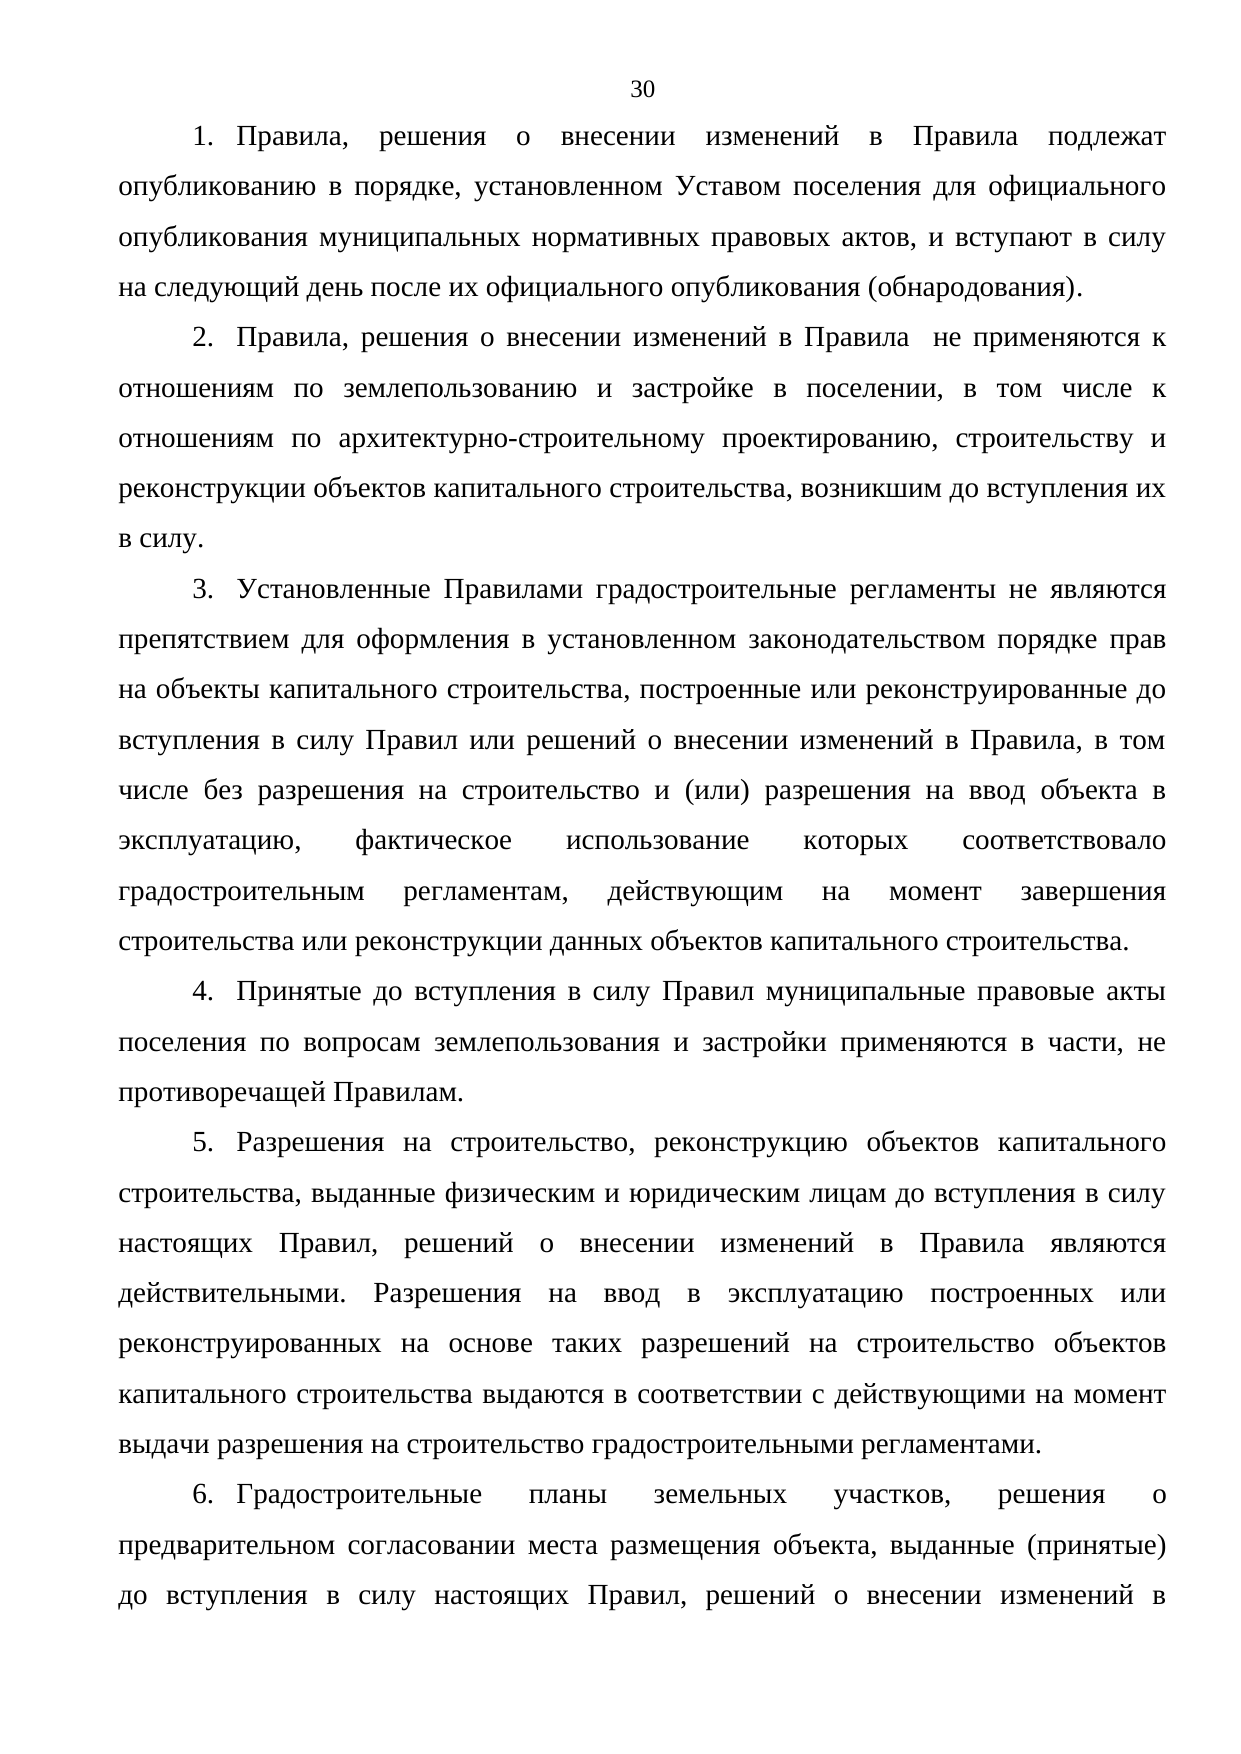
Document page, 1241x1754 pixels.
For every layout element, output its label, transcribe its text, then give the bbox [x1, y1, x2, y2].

list Правила, решения о внесении изменений в Правила не применяются к отношениям по землепользованию и застройке в поселении, в том числе к отношениям по архитектурно-строительному проектированию, строительству и реконструкции объектов капитального строительства, возникшим до вступления их в силу. [118, 319, 1167, 554]
list Принятые до вступления в силу Правил муниципальные правовые акты поселения по вопросам землепользования и застройки применяются в части, не противоречащей Правилам. [118, 973, 1167, 1108]
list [118, 1477, 1167, 1611]
list Правила, решения о внесении изменений в Правила подлежат опубликованию в порядке, установленном Уставом поселения для официального опубликования муниципальных нормативных правовых актов, и вступают в силу на следующий день после их официального опубликования (обнародования). [118, 118, 1167, 303]
list Разрешения на строительство, реконструкцию объектов капитального строительства, выданные физическим и юридическим лицам до вступления в силу настоящих Правил, решений о внесении изменений в Правила являются действительными. Разрешения на ввод в эксплуатацию построенных или реконструированных на основе таких разрешений на строительство объектов капитального строительства выдаются в соответствии с действующими на момент выдачи разрешения на строительство градостроительными регламентами. [118, 1124, 1167, 1460]
list Установленные Правилами градостроительные регламенты не являются препятствием для оформления в установленном законодательством порядке прав на объекты капитального строительства, построенные или реконструированные до вступления в силу Правил или решений о внесении изменений в Правила, в том числе без разрешения на строительство и (или) разрешения на ввод объекта в эксплуатацию, фактическое использование которых соответствовало градостроительным регламентам, действующим на момент завершения строительства или реконструкции данных объектов капитального строительства. [118, 571, 1167, 957]
